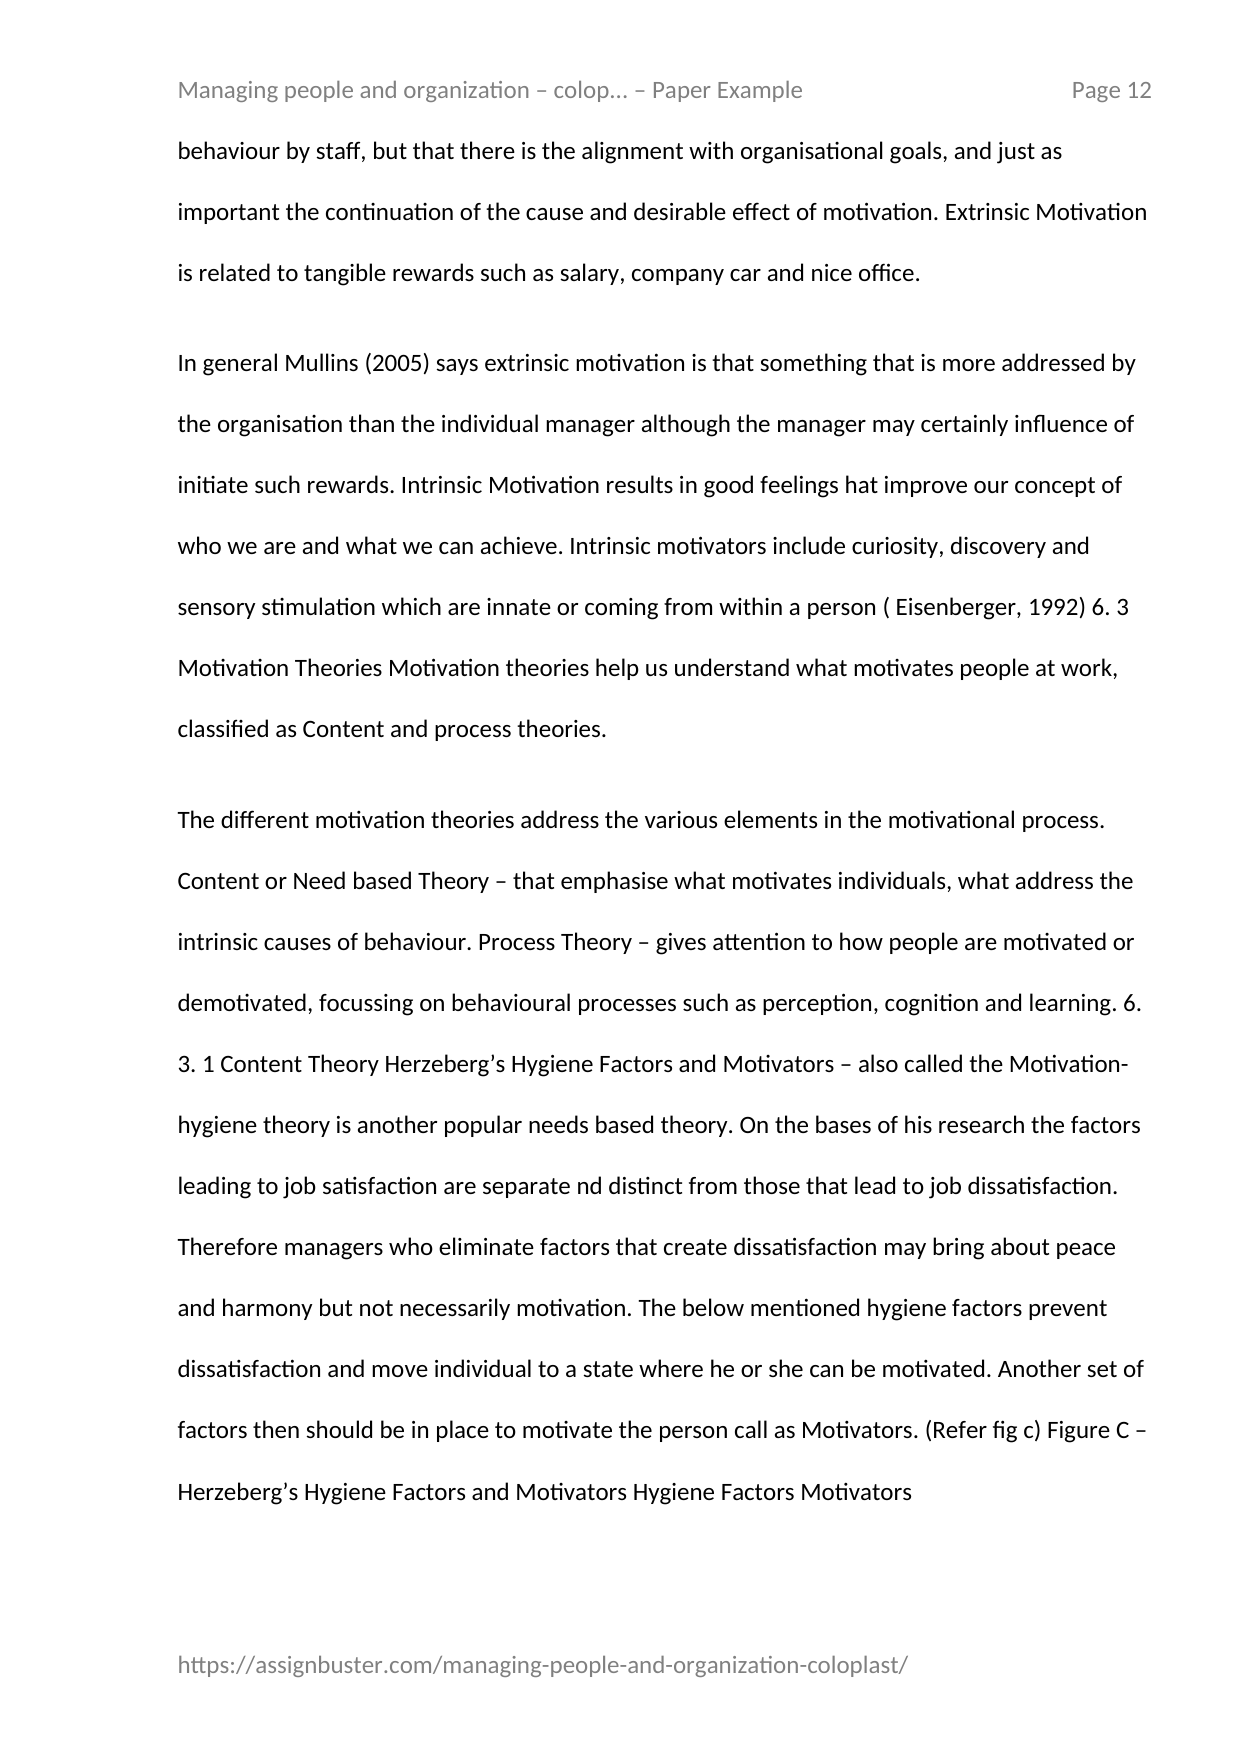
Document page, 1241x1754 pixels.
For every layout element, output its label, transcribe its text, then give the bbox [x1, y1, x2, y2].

text In general Mullins (2005) says extrinsic motivation is that something that is more addressed by the organisation than the individual manager although the manager may certainly influence of initiate such rewards. Intrinsic Motivation results in good feelings hat improve our concept of who we are and what we can achieve. Intrinsic motivators include curiosity, discovery and sensory stimulation which are innate or coming from within a person ( Eisenberger, 1992) 6. 3 Motivation Theories Motivation theories help us understand what motivates people at work, classified as Content and process theories. [177, 347, 1152, 744]
text The different motivation theories address the various elements in the motivational process. Content or Need based Theory – that emphasise what motivates individuals, what address the intrinsic causes of behaviour. Process Theory – gives attention to how people are motivated or demotivated, focussing on behavioural processes such as perception, cognition and learning. 6. 3. 1 Content Theory Herzeberg’s Hygiene Factors and Motivators – also called the Motivation-hygiene theory is another popular needs based theory. On the bases of his research the factors leading to job satisfaction are separate nd distinct from those that lead to job dissatisfaction. Therefore managers who eliminate factors that create dissatisfaction may bring about peace and harmony but not necessarily motivation. The below mentioned hygiene factors prevent dissatisfaction and move individual to a state where he or she can be motivated. Another set of factors then should be in place to motivate the person call as Motivators. (Refer fig c) Figure C – Herzeberg’s Hygiene Factors and Motivators Hygiene Factors Motivators [177, 804, 1152, 1506]
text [177, 135, 1152, 287]
